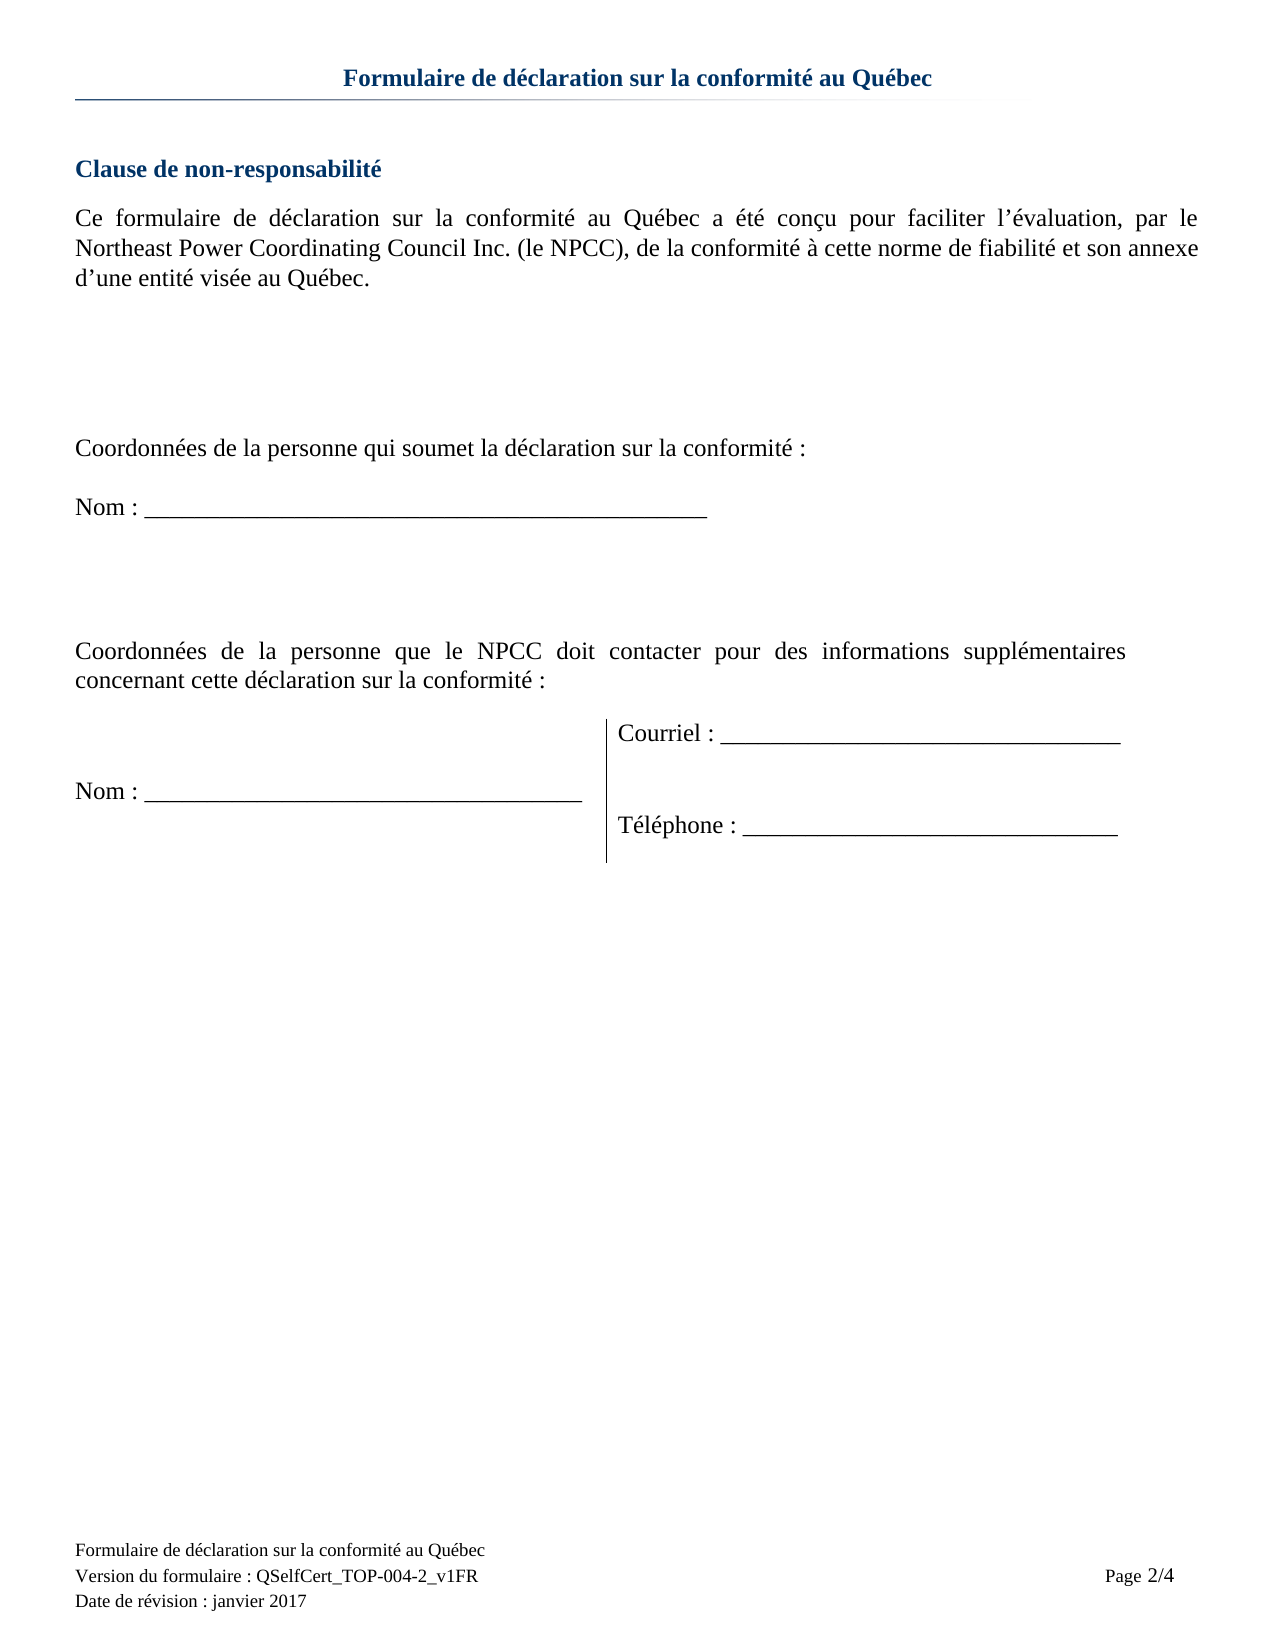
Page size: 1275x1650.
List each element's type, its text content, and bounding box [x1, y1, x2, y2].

table_cell Courriel : ________________________________ [607, 719, 1138, 756]
text Ce formulaire de déclaration sur la conformité au Québec a été conçu pour faciliter l’évaluation, par le Northeast Power Coordinating Council Inc. (le NPCC), de la conformité à cette norme de fiabilité et son annexe d’une entité visée au Québec. [75, 203, 1200, 292]
table_header Coordonnées de la personne que le NPCC doit contacter pour des informations supplémentaires concernant cette déclaration sur la conformité : [64, 636, 1138, 718]
table_cell Téléphone : ______________________________ [607, 756, 1138, 863]
table_header Coordonnées de la personne qui soumet la déclaration sur la conformité : [64, 407, 1123, 462]
picture [75, 99, 1055, 106]
text Clause de non-responsabilité [75, 149, 1200, 184]
table_cell Nom : _____________________________________________ [64, 462, 1123, 521]
table_cell Nom : ___________________________________ [64, 719, 606, 863]
